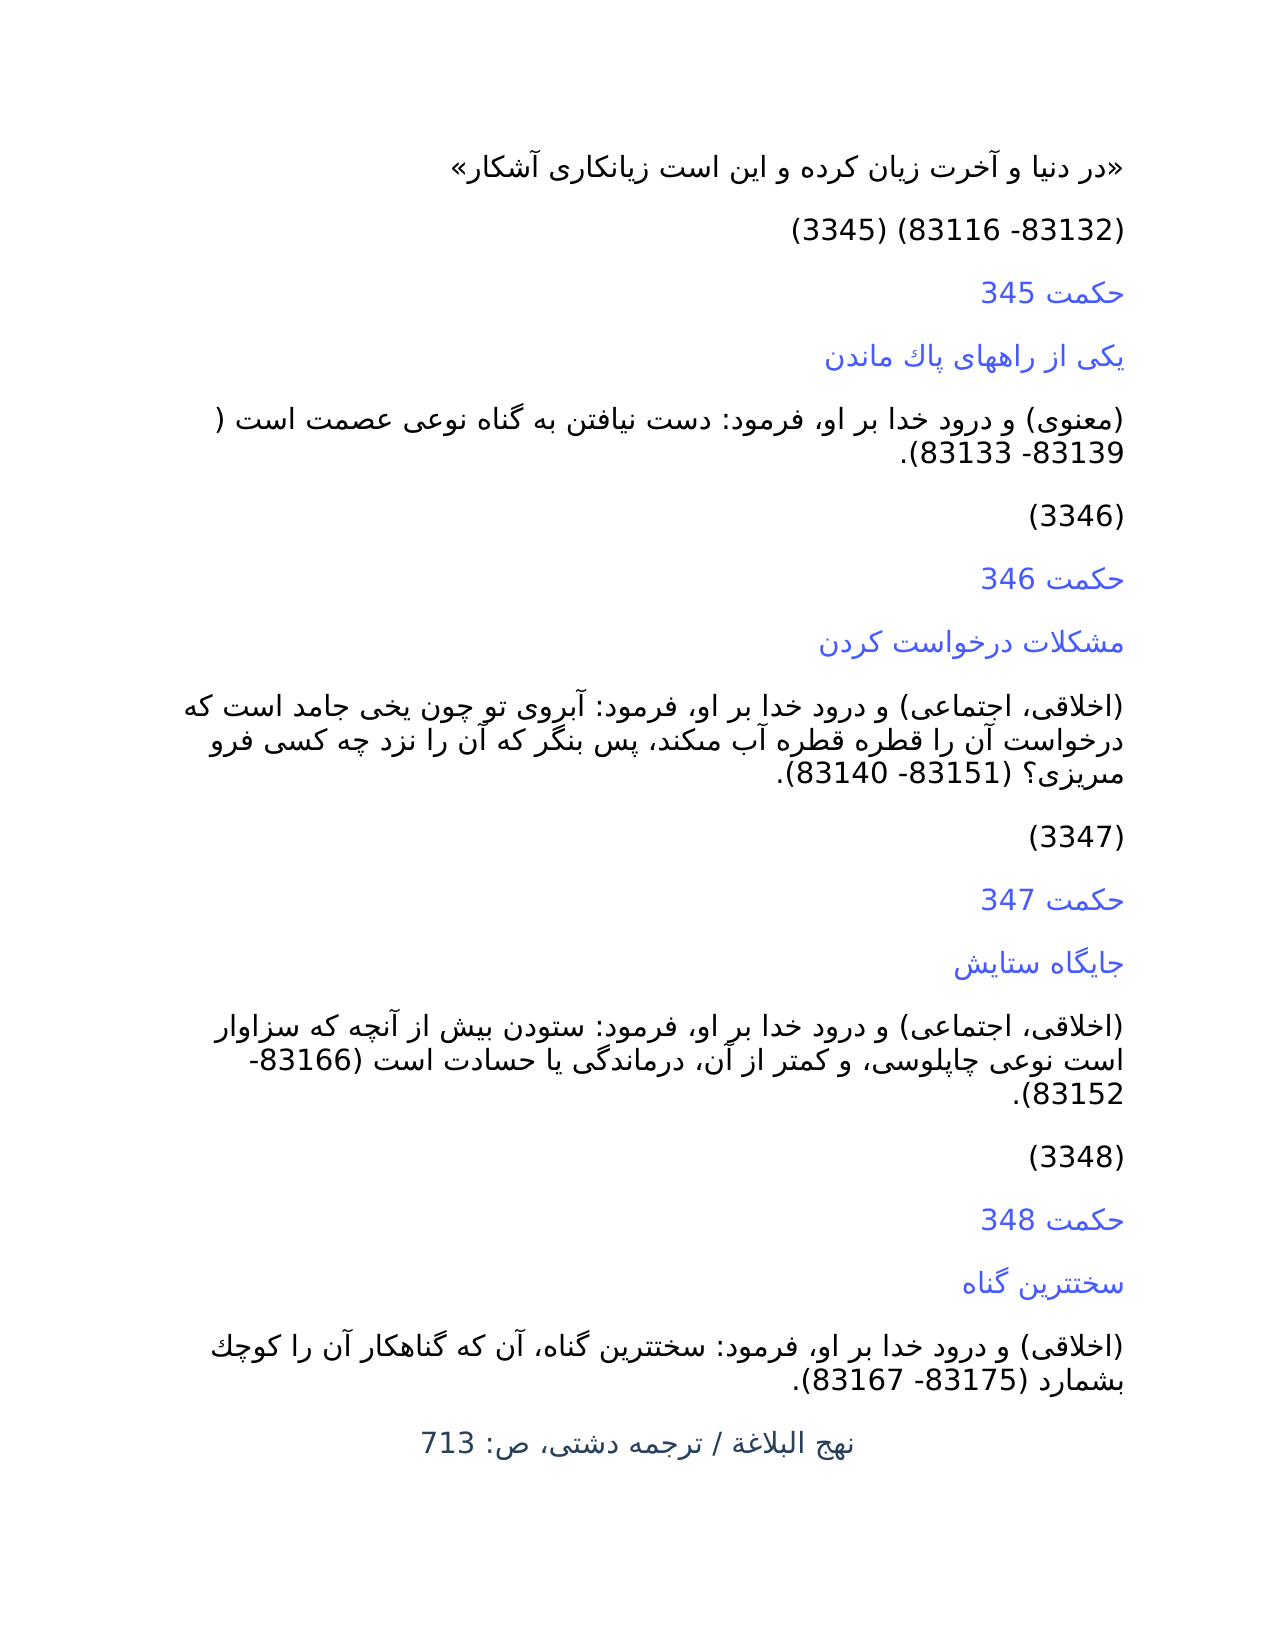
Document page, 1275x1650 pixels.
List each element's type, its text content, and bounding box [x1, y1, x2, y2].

text نهج البلاغة / ترجمه دشتى، ص: 713 [150, 1427, 1125, 1461]
text حكمت 345 [150, 276, 1125, 310]
text (اخلاقى) و درود خدا بر او، فرمود: سخت‏ترين گناه، آن كه گناهكار آن را كوچك بشمارد (83175- 83167). [150, 1330, 1125, 1398]
text (3346) [150, 499, 1125, 533]
text (3348) [150, 1140, 1125, 1174]
text حكمت 346 [150, 563, 1125, 597]
text (اخلاقى، اجتماعى) و درود خدا بر او، فرمود: ستودن بيش از آنچه كه سزاوار است نوعى چاپلوسى، و كمتر از آن، درماندگى يا حسادت است (83166- 83152). [150, 1009, 1125, 1111]
text مشكلات درخواست كردن‏ [150, 626, 1125, 660]
text سخت‏ترين گناه‏ [150, 1267, 1125, 1301]
text يكى از راههاى پاك ماندن‏ [150, 339, 1125, 373]
text (83132- 83116) (3345) [150, 213, 1125, 247]
text حكمت 348 [150, 1203, 1125, 1237]
text (3347) [150, 820, 1125, 854]
text (معنوى) و درود خدا بر او، فرمود: دست نيافتن به گناه نوعى عصمت است (83139- 83133). [150, 402, 1125, 470]
text (اخلاقى، اجتماعى) و درود خدا بر او، فرمود: آبروى تو چون يخى جامد است كه درخواست آن را قطره قطره آب مى‏كند، پس بنگر كه آن را نزد چه كسى فرو مى‏ريزى؟ (83151- 83140). [150, 689, 1125, 791]
text حكمت 347 [150, 883, 1125, 917]
text «در دنيا و آخرت زيان كرده و اين است زيانكارى آشكار» [150, 150, 1125, 184]
text جايگاه ستايش‏ [150, 946, 1125, 980]
